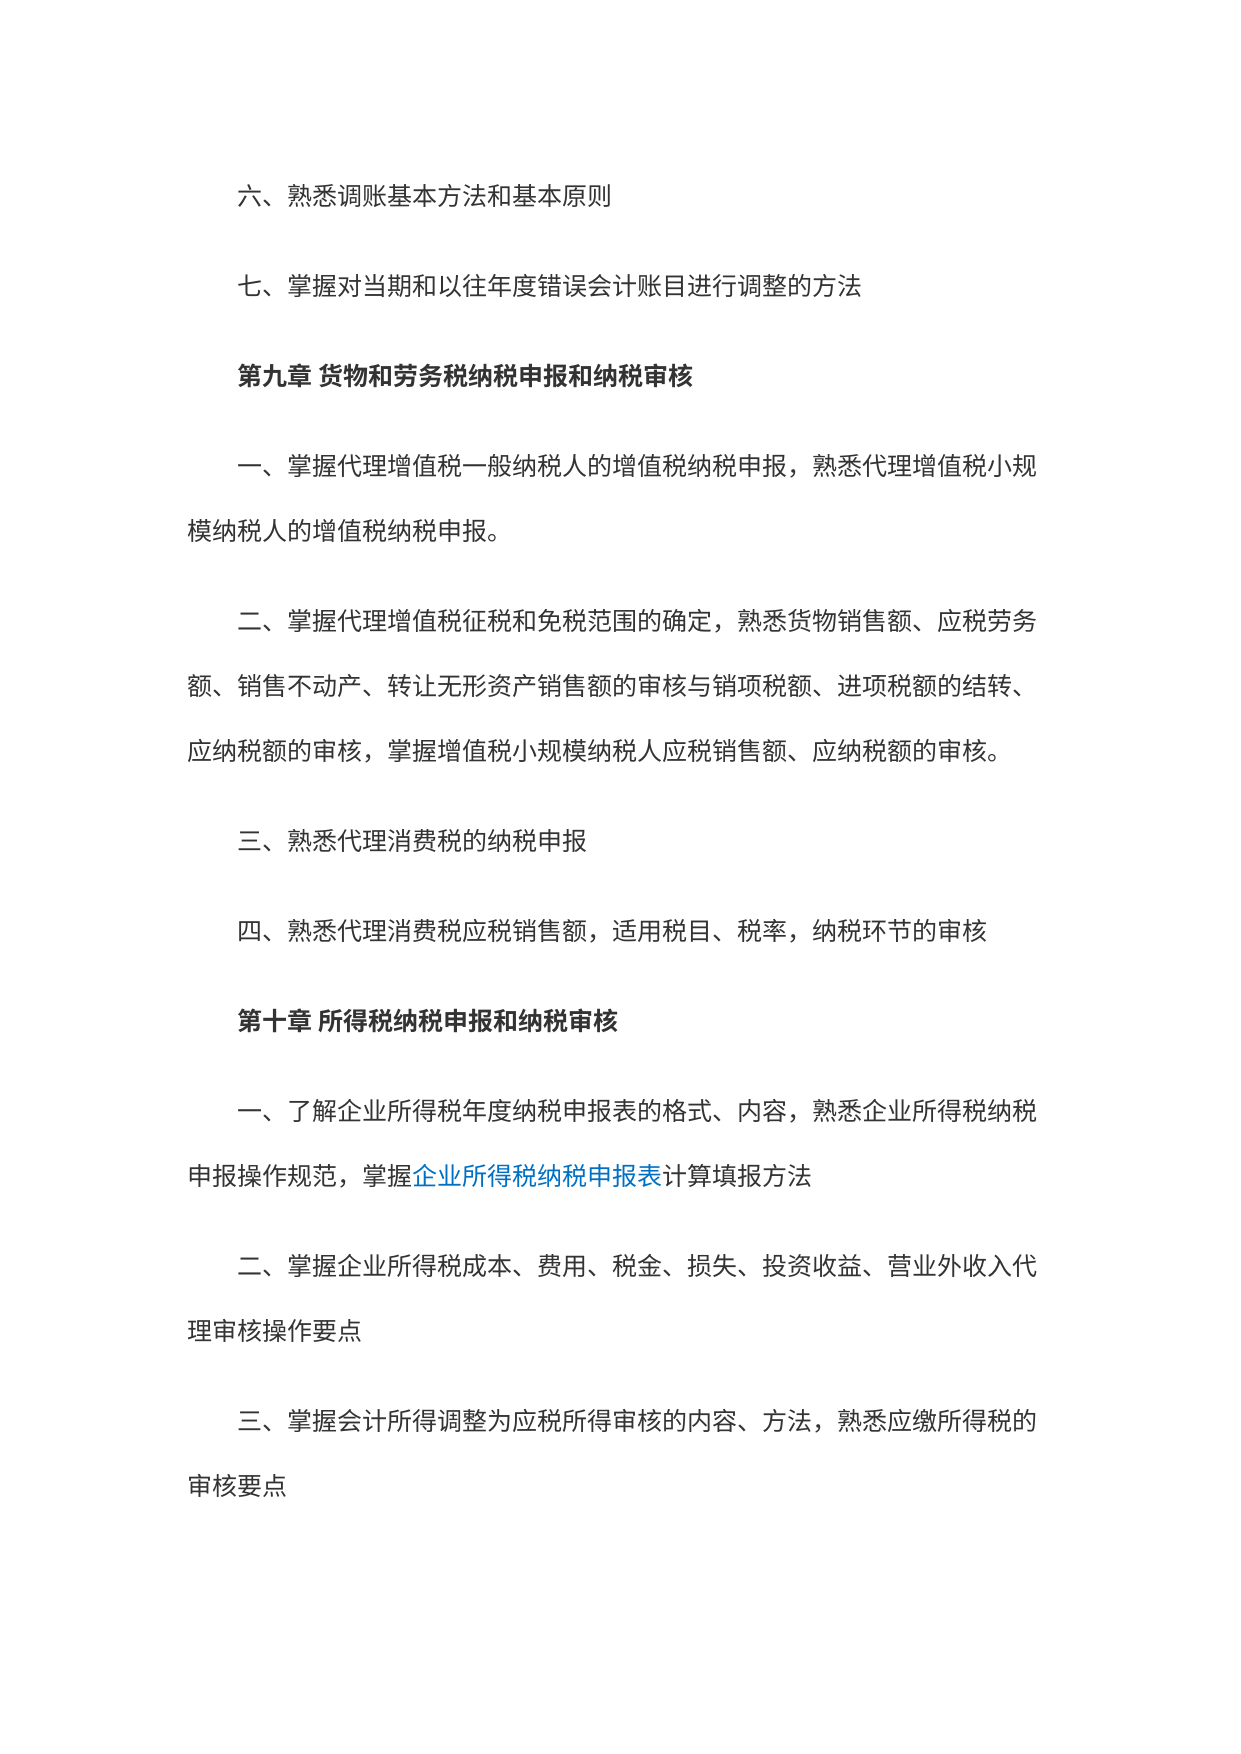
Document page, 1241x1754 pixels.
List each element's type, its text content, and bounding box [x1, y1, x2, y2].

text 二、掌握企业所得税成本、费用、税金、损失、投资收益、营业外收入代理审核操作要点 [187, 1232, 1053, 1362]
text 一、掌握代理增值税一般纳税人的增值税纳税申报，熟悉代理增值税小规模纳税人的增值税纳税申报。 [187, 432, 1053, 562]
text 七、掌握对当期和以往年度错误会计账目进行调整的方法 [187, 252, 1053, 317]
text 第九章 货物和劳务税纳税申报和纳税审核 [187, 342, 1053, 407]
text 四、熟悉代理消费税应税销售额，适用税目、税率，纳税环节的审核 [187, 897, 1053, 962]
text 第十章 所得税纳税申报和纳税审核 [187, 987, 1053, 1052]
text 二、掌握代理增值税征税和免税范围的确定，熟悉货物销售额、应税劳务额、销售不动产、转让无形资产销售额的审核与销项税额、进项税额的结转、应纳税额的审核，掌握增值税小规模纳税人应税销售额、应纳税额的审核。 [187, 587, 1053, 782]
text 一、了解企业所得税年度纳税申报表的格式、内容，熟悉企业所得税纳税申报操作规范，掌握企业所得税纳税申报表计算填报方法 [187, 1077, 1053, 1207]
text 六、熟悉调账基本方法和基本原则 [187, 162, 1053, 227]
text 三、掌握会计所得调整为应税所得审核的内容、方法，熟悉应缴所得税的审核要点 [187, 1387, 1053, 1517]
text 三、熟悉代理消费税的纳税申报 [187, 807, 1053, 872]
